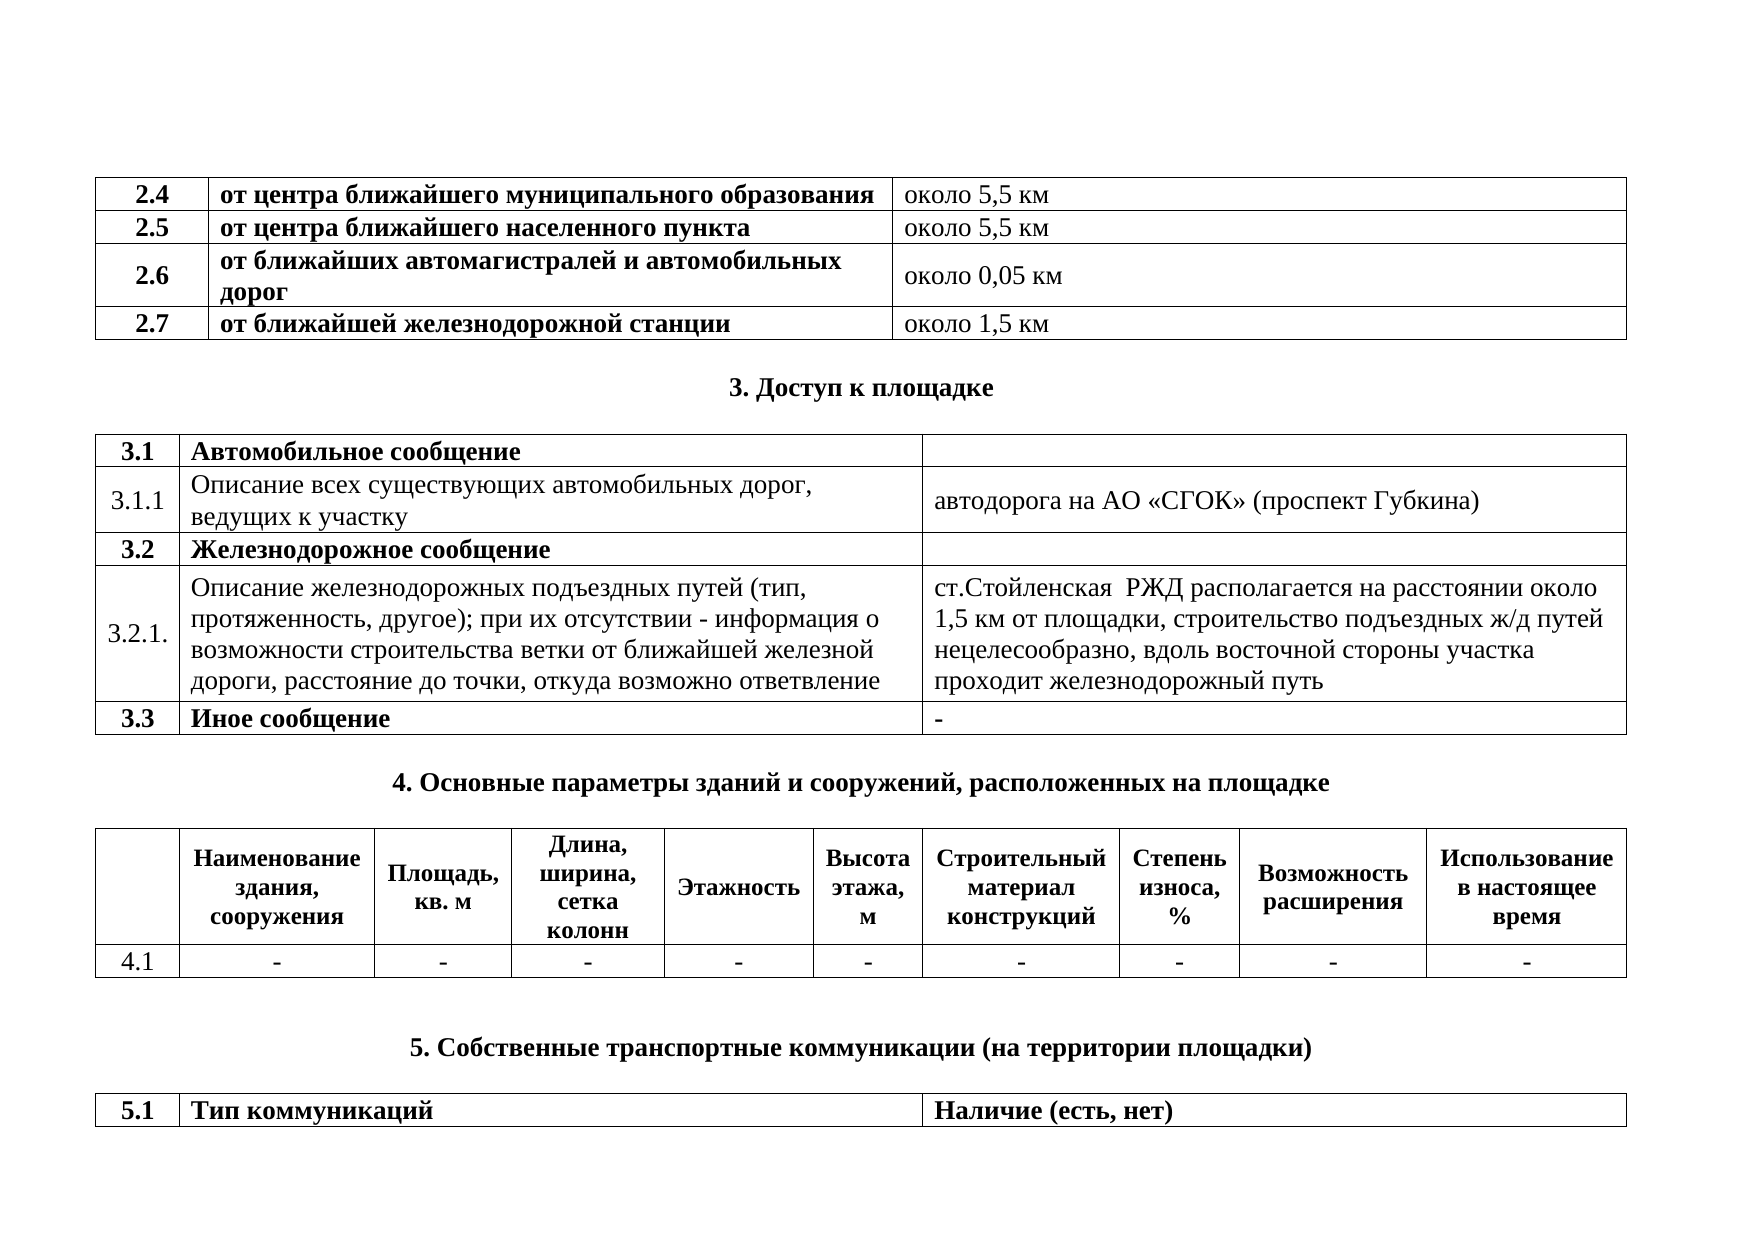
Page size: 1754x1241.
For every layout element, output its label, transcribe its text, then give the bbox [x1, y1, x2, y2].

table_cell Этажность [665, 829, 813, 944]
table_cell - [814, 945, 922, 977]
table_cell Наличие (есть, нет) [923, 1094, 1626, 1126]
table_cell - [180, 945, 374, 977]
table_cell 3.1.1 [96, 467, 179, 532]
table_cell [923, 533, 1626, 565]
table_cell Железнодорожное сообщение [180, 533, 922, 565]
table_cell от ближайших автомагистралей и автомобильных дорог [209, 244, 892, 306]
table_cell - [1240, 945, 1426, 977]
table_cell 3.2.1. [96, 566, 179, 701]
table_cell Тип коммуникаций [180, 1094, 922, 1126]
table_cell от ближайшей железнодорожной станции [209, 307, 892, 339]
table_cell - [923, 702, 1626, 733]
table_cell - [1427, 945, 1626, 977]
table_cell - [512, 945, 664, 977]
table_cell 3. Доступ к площадке [96, 340, 1627, 433]
table_cell Длина, ширина, сетка колонн [512, 829, 664, 944]
table_cell Строительный материал конструкций [923, 829, 1119, 944]
table_cell [923, 435, 1626, 466]
table_cell Автомобильное сообщение [180, 435, 922, 466]
table_cell от центра ближайшего муниципального образования [209, 178, 892, 210]
table_header 5. Собственные транспортные коммуникации (на территории площадки) [96, 1031, 1627, 1093]
table_cell 4. Основные параметры зданий и сооружений, расположенных на площадке [96, 735, 1627, 828]
table_cell Высота этажа, м [814, 829, 922, 944]
table_cell Площадь, кв. м [375, 829, 511, 944]
table_cell 3.3 [96, 702, 179, 733]
table_cell 2.5 [96, 211, 208, 243]
table_cell Степень износа, % [1120, 829, 1239, 944]
table_cell 2.4 [96, 178, 208, 210]
table_cell 3.1 [96, 435, 179, 466]
table_cell 4.1 [96, 945, 179, 977]
table_cell 5.1 [96, 1094, 179, 1126]
table_cell [96, 829, 179, 944]
table_cell Описание всех существующих автомобильных дорог, ведущих к участку [180, 467, 922, 532]
table_cell - [375, 945, 511, 977]
table_cell около 5,5 км [893, 178, 1626, 210]
table_cell - [923, 945, 1119, 977]
table_cell 2.7 [96, 307, 208, 339]
table_cell 3.2 [96, 533, 179, 565]
table_cell около 1,5 км [893, 307, 1626, 339]
table_cell Использование в настоящее время [1427, 829, 1626, 944]
table_cell Наименование здания, сооружения [180, 829, 374, 944]
table_cell автодорога на АО «СГОК» (проспект Губкина) [923, 467, 1626, 532]
table_cell Возможность расширения [1240, 829, 1426, 944]
table_cell ст.Стойленская РЖД располагается на расстоянии около 1,5 км от площадки, строительство подъездных ж/д путей нецелесообразно, вдоль восточной стороны участка проходит железнодорожный путь [923, 566, 1626, 701]
table_cell от центра ближайшего населенного пункта [209, 211, 892, 243]
table_cell - [1120, 945, 1239, 977]
table_cell около 0,05 км [893, 244, 1626, 306]
table_cell Иное сообщение [180, 702, 922, 733]
table_cell Описание железнодорожных подъездных путей (тип, протяженность, другое); при их отсутствии - информация о возможности строительства ветки от ближайшей железной дороги, расстояние до точки, откуда возможно ответвление [180, 566, 922, 701]
table_cell - [665, 945, 813, 977]
table_cell около 5,5 км [893, 211, 1626, 243]
table_cell 2.6 [96, 244, 208, 306]
